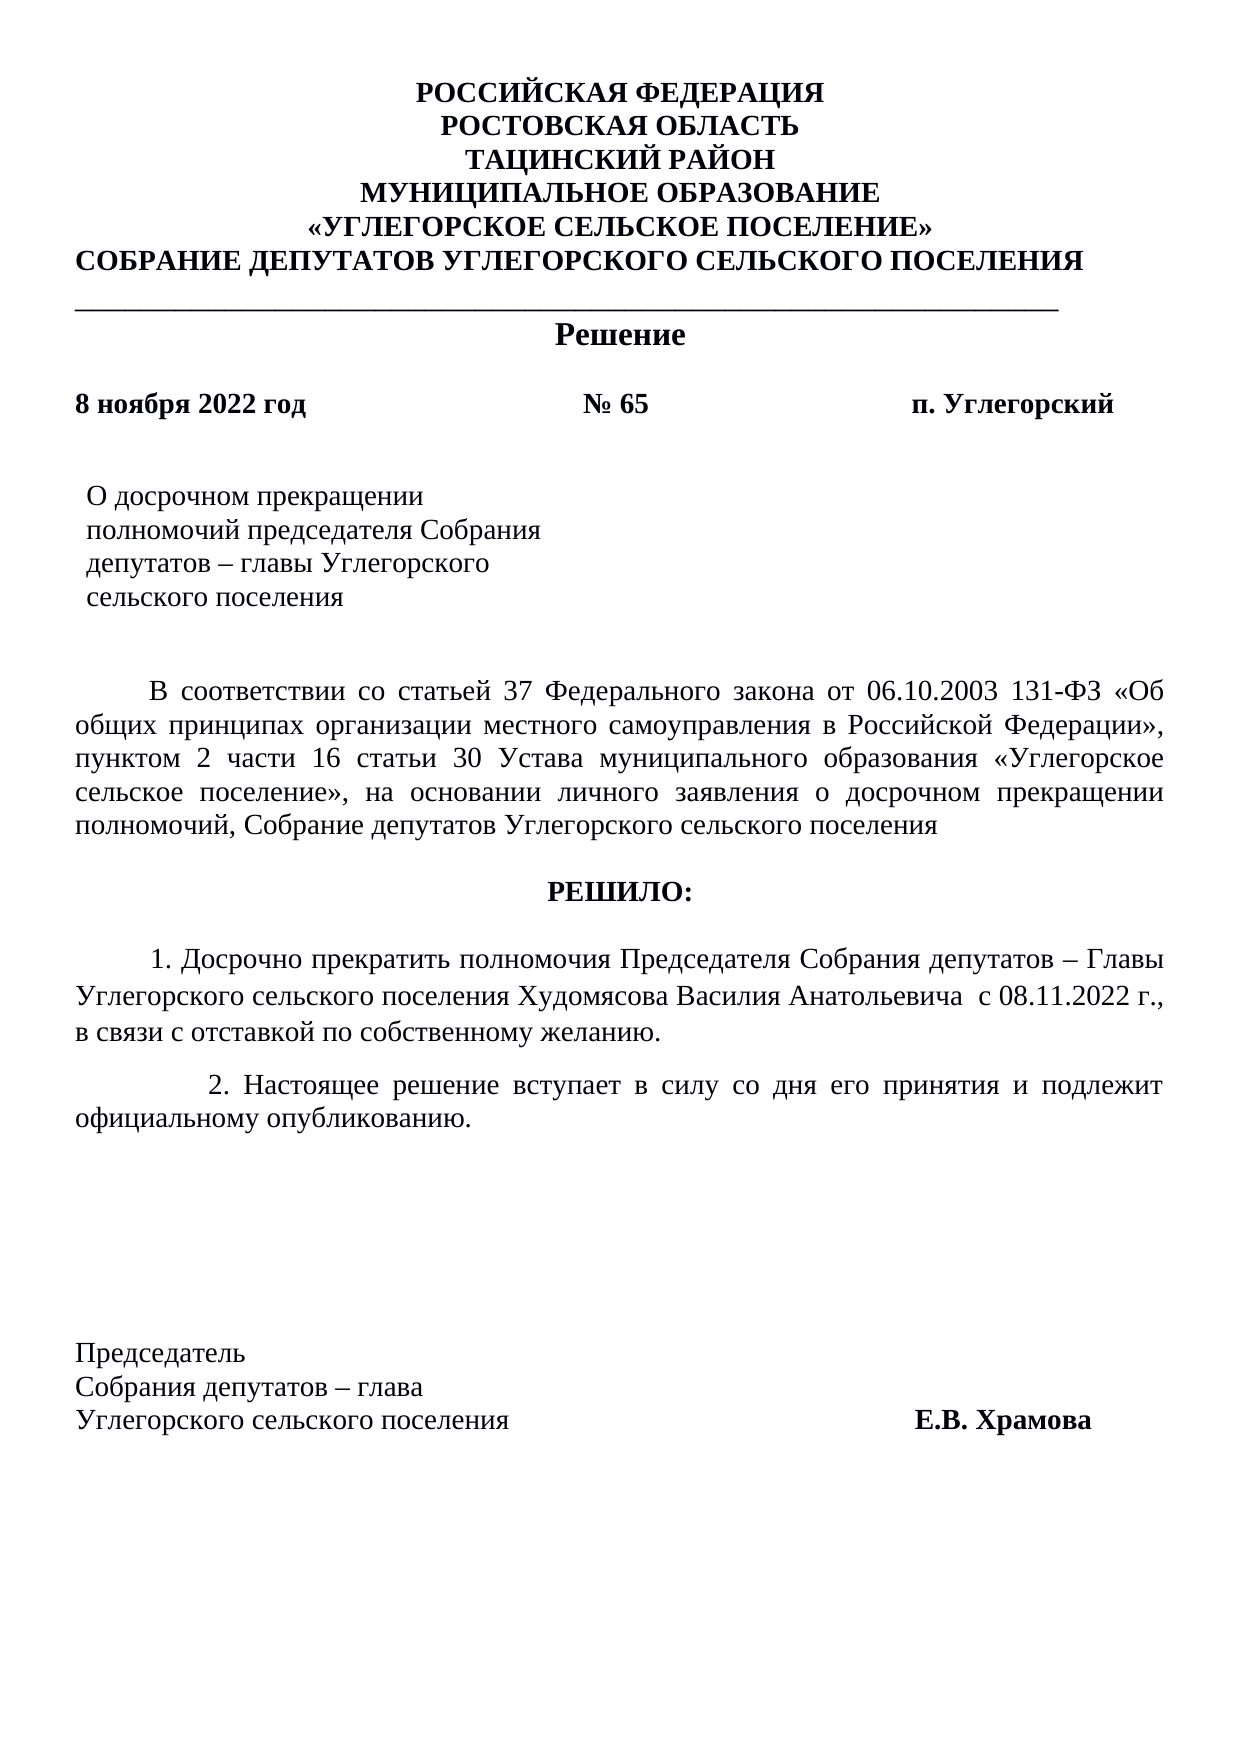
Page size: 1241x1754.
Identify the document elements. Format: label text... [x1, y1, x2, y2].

text В соответствии со статьей 37 Федерального закона от 06.10.2003 131-ФЗ «Об общих принципах организации местного самоуправления в Российской Федерации», пунктом 2 части 16 статьи 30 Устава муниципального образования «Углегорское сельское поселение», на основании личного заявления о досрочном прекращении полномочий, Собрание депутатов Углегорского сельского поселения [75, 673, 1165, 841]
table_header Председатель Собрания депутатов – глава Углегорского сельского поселения [64, 1335, 562, 1436]
table_header О досрочном прекращении полномочий председателя Собрания депутатов – главы Углегорского сельского поселения [75, 454, 562, 625]
list 1. Досрочно прекратить полномочия Председателя Собрания депутатов – Главы Углегорского сельского поселения Худомясова Василия Анатольевича с 08.11.2022 г., в связи с отставкой по собственному желанию. [75, 942, 1165, 1047]
text Решение [75, 314, 1165, 353]
text 8 ноября 2022 год № 65 п. Углегорский [75, 386, 1165, 420]
list РЕШИЛО: [75, 874, 1165, 908]
text РОСТОВСКАЯ ОБЛАСТЬ [75, 108, 1165, 142]
text «УГЛЕГОРСКОЕ СЕЛЬСКОЕ ПОСЕЛЕНИЕ» [75, 209, 1165, 243]
text РОССИЙСКАЯ ФЕДЕРАЦИЯ [75, 75, 1165, 108]
table_header Е.В. Храмова [563, 1335, 1103, 1436]
text МУНИЦИПАЛЬНОЕ ОБРАЗОВАНИЕ [75, 176, 1165, 209]
text ___________________________________________________________ [75, 276, 1165, 314]
text СОБРАНИЕ ДЕПУТАТОВ УГЛЕГОРСКОГО СЕЛЬСКОГО ПОСЕЛЕНИЯ [75, 243, 1165, 276]
text ТАЦИНСКИЙ РАЙОН [75, 142, 1165, 176]
list 2. Настоящее решение вступает в силу со дня его принятия и подлежит официальному опубликованию. [75, 1067, 1165, 1134]
